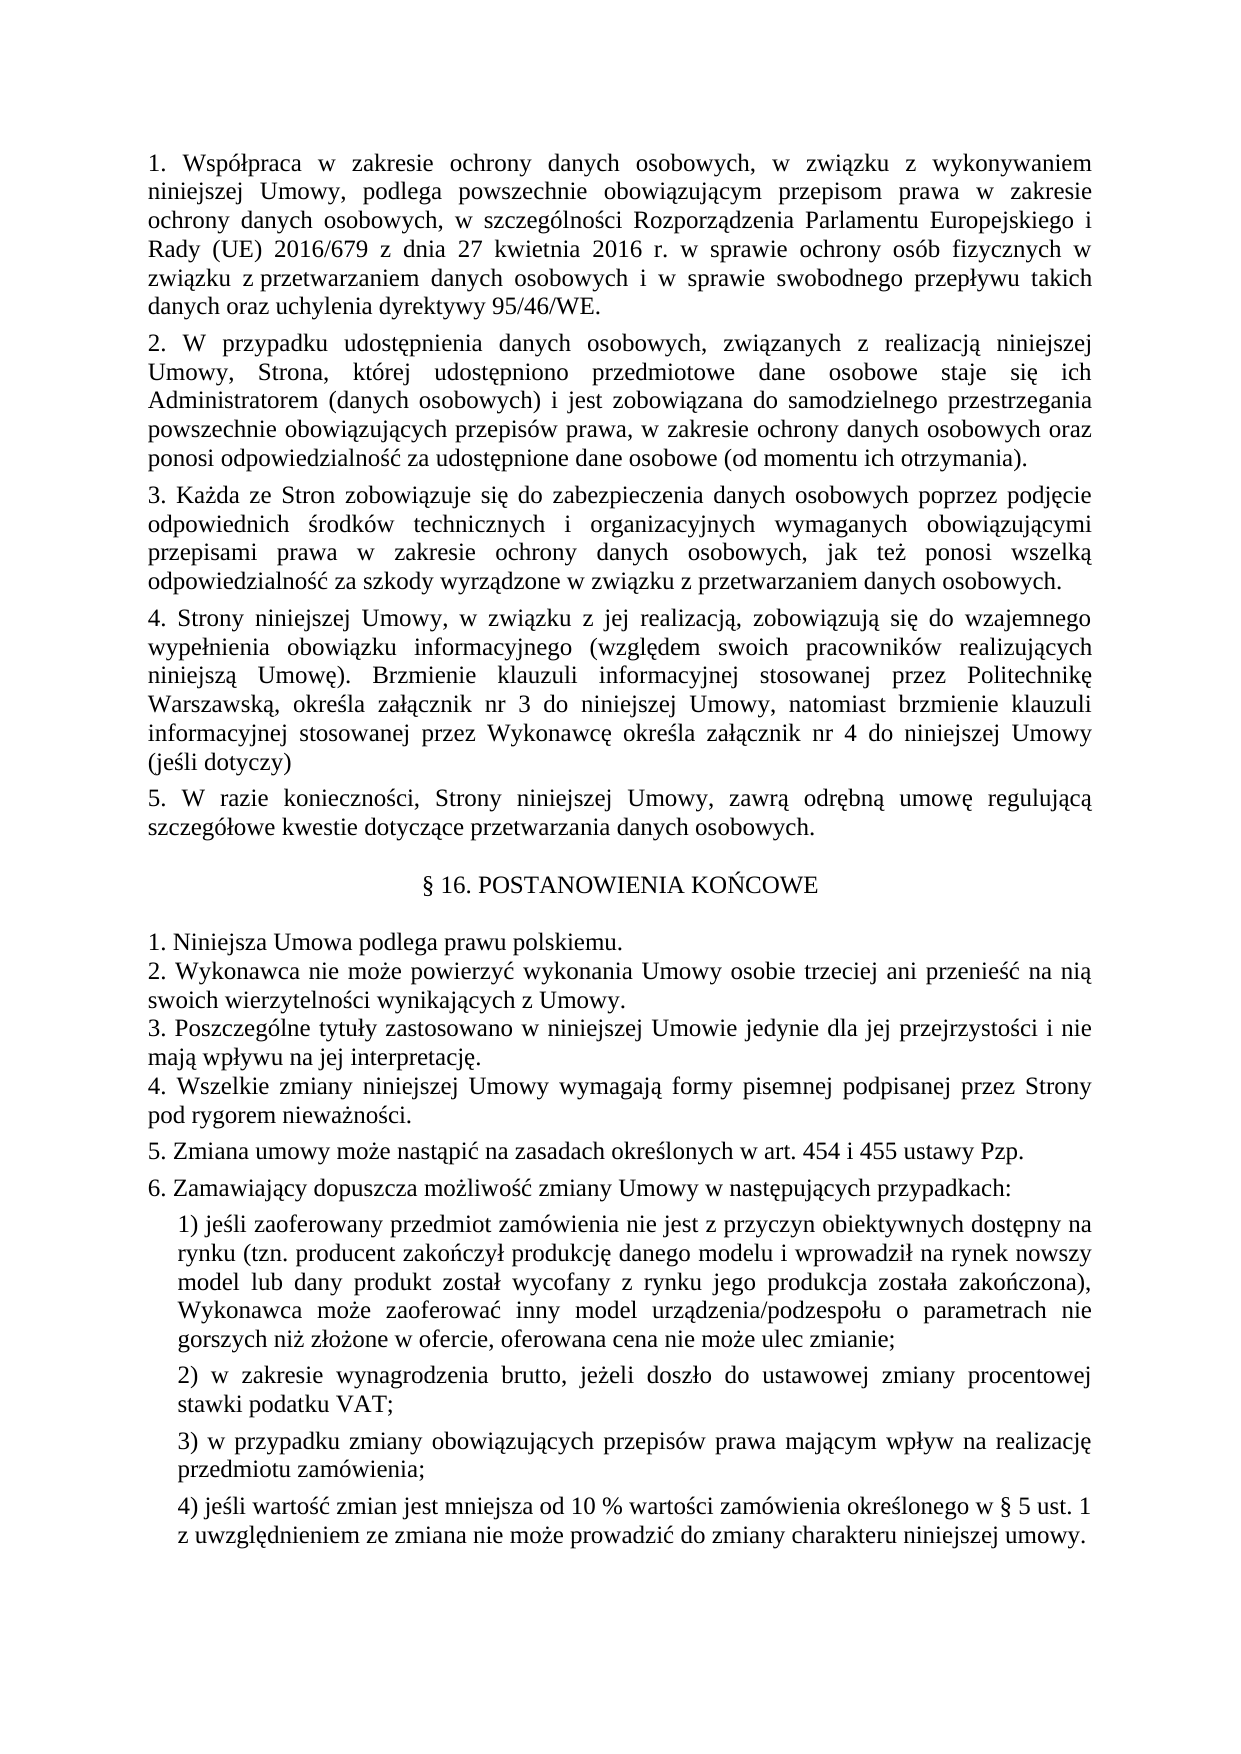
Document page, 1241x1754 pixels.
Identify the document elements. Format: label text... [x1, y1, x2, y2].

text 2. Wykonawca nie może powierzyć wykonania Umowy osobie trzeciej ani przenieść na nią swoich wierzytelności wynikających z Umowy. [148, 956, 1093, 1013]
text 5. Zmiana umowy może nastąpić na zasadach określonych w art. 454 i 455 ustawy Pzp. [148, 1136, 1093, 1165]
text 2) w zakresie wynagrodzenia brutto, jeżeli doszło do ustawowej zmiany procentowej stawki podatku VAT; [177, 1361, 1093, 1418]
text 3) w przypadku zmiany obowiązujących przepisów prawa mającym wpływ na realizację przedmiotu zamówienia; [177, 1426, 1093, 1483]
text 6. Zamawiający dopuszcza możliwość zmiany Umowy w następujących przypadkach: [148, 1173, 1093, 1201]
text 1. Niniejsza Umowa podlega prawu polskiemu. [148, 927, 1093, 956]
text 4. Strony niniejszej Umowy, w związku z jej realizacją, zobowiązują się do wzajemnego wypełnienia obowiązku informacyjnego (względem swoich pracowników realizujących niniejszą Umowę). Brzmienie klauzuli informacyjnej stosowanej przez Politechnikę Warszawską, określa załącznik nr 3 do niniejszej Umowy, natomiast brzmienie klauzuli informacyjnej stosowanej przez Wykonawcę określa załącznik nr 4 do niniejszej Umowy (jeśli dotyczy) [148, 603, 1093, 775]
text 4) jeśli wartość zmian jest mniejsza od 10 % wartości zamówienia określonego w § 5 ust. 1 z uwzględnieniem ze zmiana nie może prowadzić do zmiany charakteru niniejszej umowy. [177, 1491, 1093, 1548]
text 2. W przypadku udostępnienia danych osobowych, związanych z realizacją niniejszej Umowy, Strona, której udostępniono przedmiotowe dane osobowe staje się ich Administratorem (danych osobowych) i jest zobowiązana do samodzielnego przestrzegania powszechnie obowiązujących przepisów prawa, w zakresie ochrony danych osobowych oraz ponosi odpowiedzialność za udostępnione dane osobowe (od momentu ich otrzymania). [148, 328, 1093, 472]
text § 16. POSTANOWIENIA KOŃCOWE [148, 870, 1093, 898]
text 1) jeśli zaoferowany przedmiot zamówienia nie jest z przyczyn obiektywnych dostępny na rynku (tzn. producent zakończył produkcję danego modelu i wprowadził na rynek nowszy model lub dany produkt został wycofany z rynku jego produkcja została zakończona), Wykonawca może zaoferować inny model urządzenia/podzespołu o parametrach nie gorszych niż złożone w ofercie, oferowana cena nie może ulec zmianie; [177, 1209, 1093, 1353]
text 3. Poszczególne tytuły zastosowano w niniejszej Umowie jedynie dla jej przejrzystości i nie mają wpływu na jej interpretację. [148, 1013, 1093, 1071]
text 5. W razie konieczności, Strony niniejszej Umowy, zawrą odrębną umowę regulującą szczegółowe kwestie dotyczące przetwarzania danych osobowych. [148, 783, 1093, 841]
text 4. Wszelkie zmiany niniejszej Umowy wymagają formy pisemnej podpisanej przez Strony pod rygorem nieważności. [148, 1071, 1093, 1128]
text 3. Każda ze Stron zobowiązuje się do zabezpieczenia danych osobowych poprzez podjęcie odpowiednich środków technicznych i organizacyjnych wymaganych obowiązującymi przepisami prawa w zakresie ochrony danych osobowych, jak też ponosi wszelką odpowiedzialność za szkody wyrządzone w związku z przetwarzaniem danych osobowych. [148, 480, 1093, 595]
text 1. Współpraca w zakresie ochrony danych osobowych, w związku z wykonywaniem niniejszej Umowy, podlega powszechnie obowiązującym przepisom prawa w zakresie ochrony danych osobowych, w szczególności Rozporządzenia Parlamentu Europejskiego i Rady (UE) 2016/679 z dnia 27 kwietnia 2016 r. w sprawie ochrony osób fizycznych w związku z przetwarzaniem danych osobowych i w sprawie swobodnego przepływu takich danych oraz uchylenia dyrektywy 95/46/WE. [148, 148, 1093, 320]
